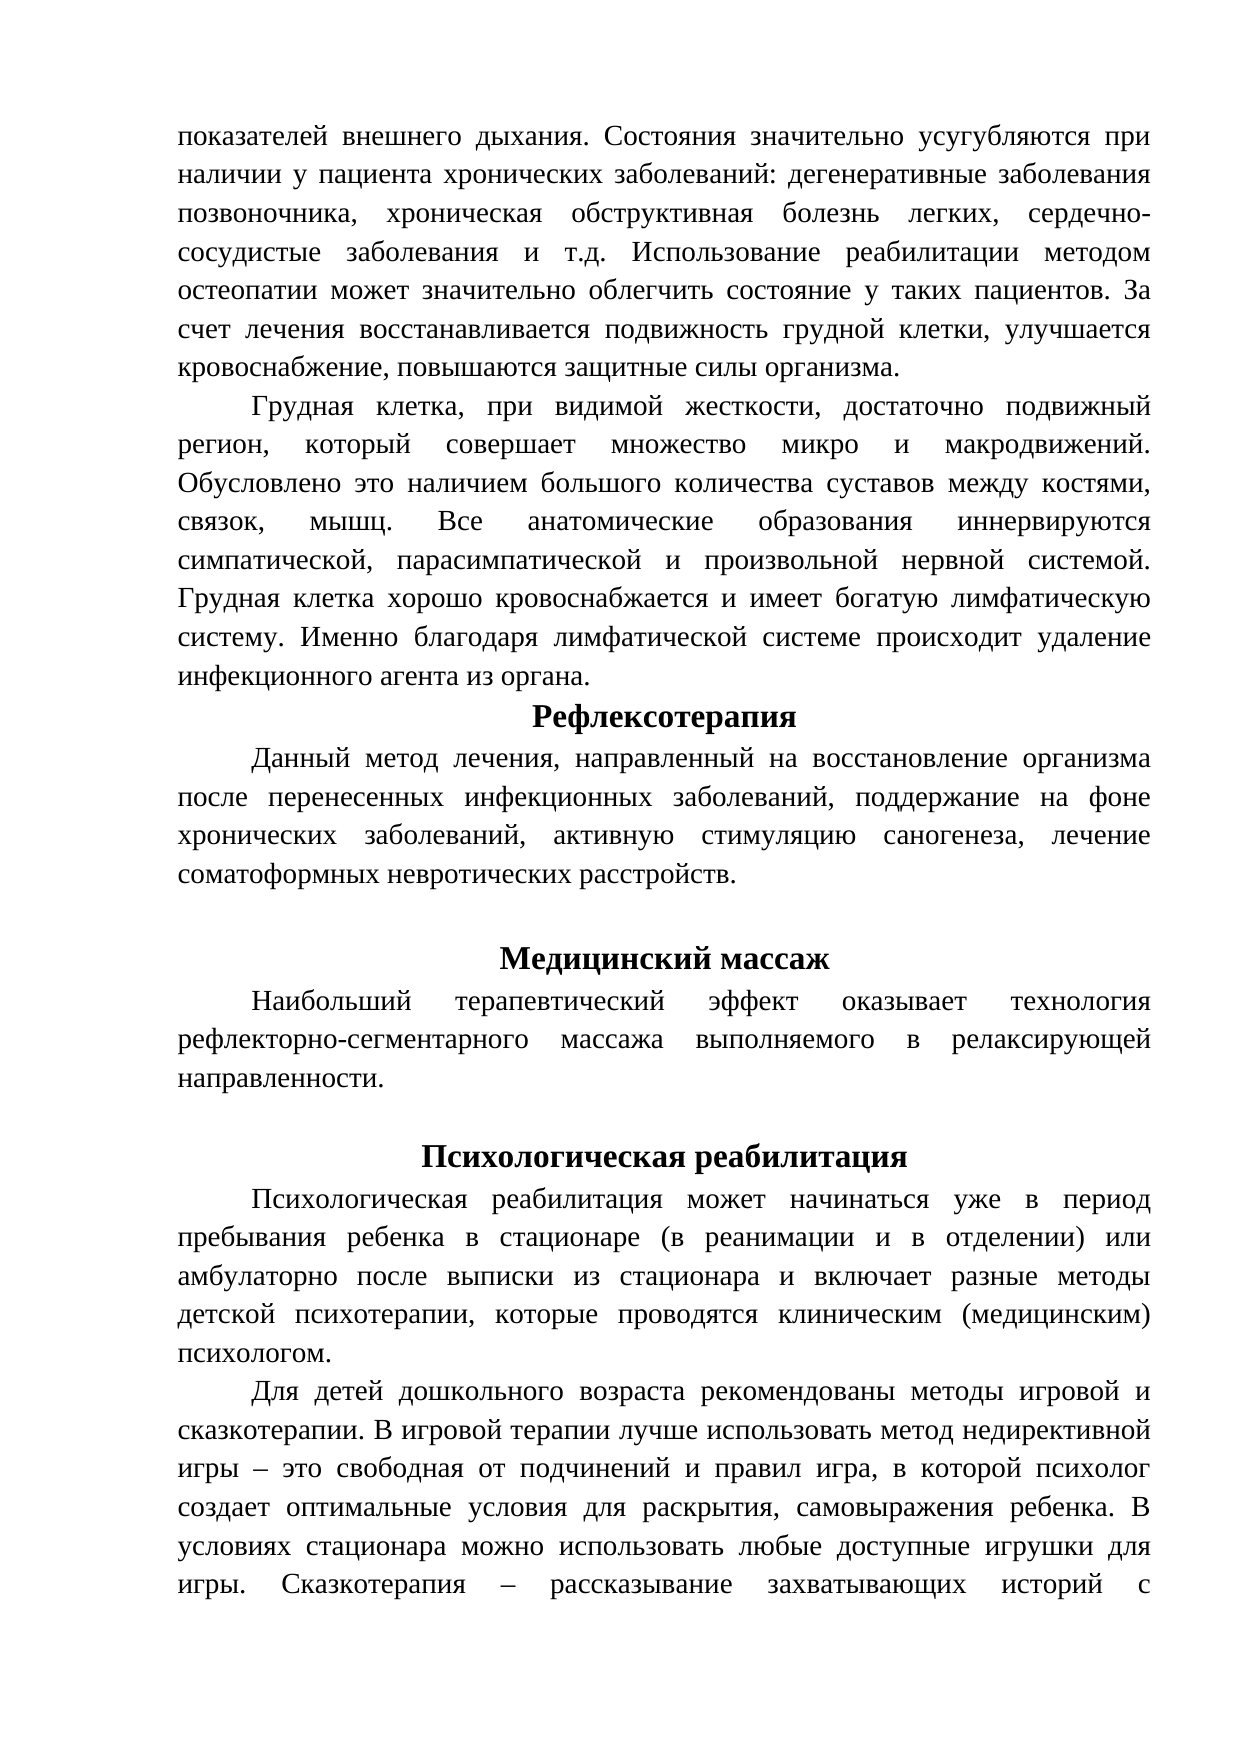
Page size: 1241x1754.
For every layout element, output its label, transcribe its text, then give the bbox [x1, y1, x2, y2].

text Данный метод лечения, направленный на восстановление организма после перенесенных инфекционных заболеваний, поддержание на фоне хронических заболеваний, активную стимуляцию саногенеза, лечение соматоформных невротических расстройств. [177, 740, 1152, 889]
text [177, 118, 1152, 383]
text Психологическая реабилитация [177, 1137, 1152, 1175]
text Психологическая реабилитация может начинаться уже в период пребывания ребенка в стационаре (в реанимации и в отделении) или амбулаторно после выписки из стационара и включает разные методы детской психотерапии, которые проводятся клиническим (медицинским) психологом. [177, 1181, 1152, 1368]
text Рефлексотерапия [177, 696, 1152, 734]
text Наибольший терапевтический эффект оказывает технология рефлекторно-сегментарного массажа выполняемого в релаксирующей направленности. [177, 983, 1152, 1093]
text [177, 1373, 1152, 1600]
text Медицинский массаж [177, 938, 1152, 977]
text Грудная клетка, при видимой жесткости, достаточно подвижный регион, который совершает множество микро и макродвижений. Обусловлено это наличием большого количества суставов между костями, связок, мышц. Все анатомические образования иннервируются симпатической, парасимпатической и произвольной нервной системой. Грудная клетка хорошо кровоснабжается и имеет богатую лимфатическую систему. Именно благодаря лимфатической системе происходит удаление инфекционного агента из органа. [177, 388, 1152, 691]
